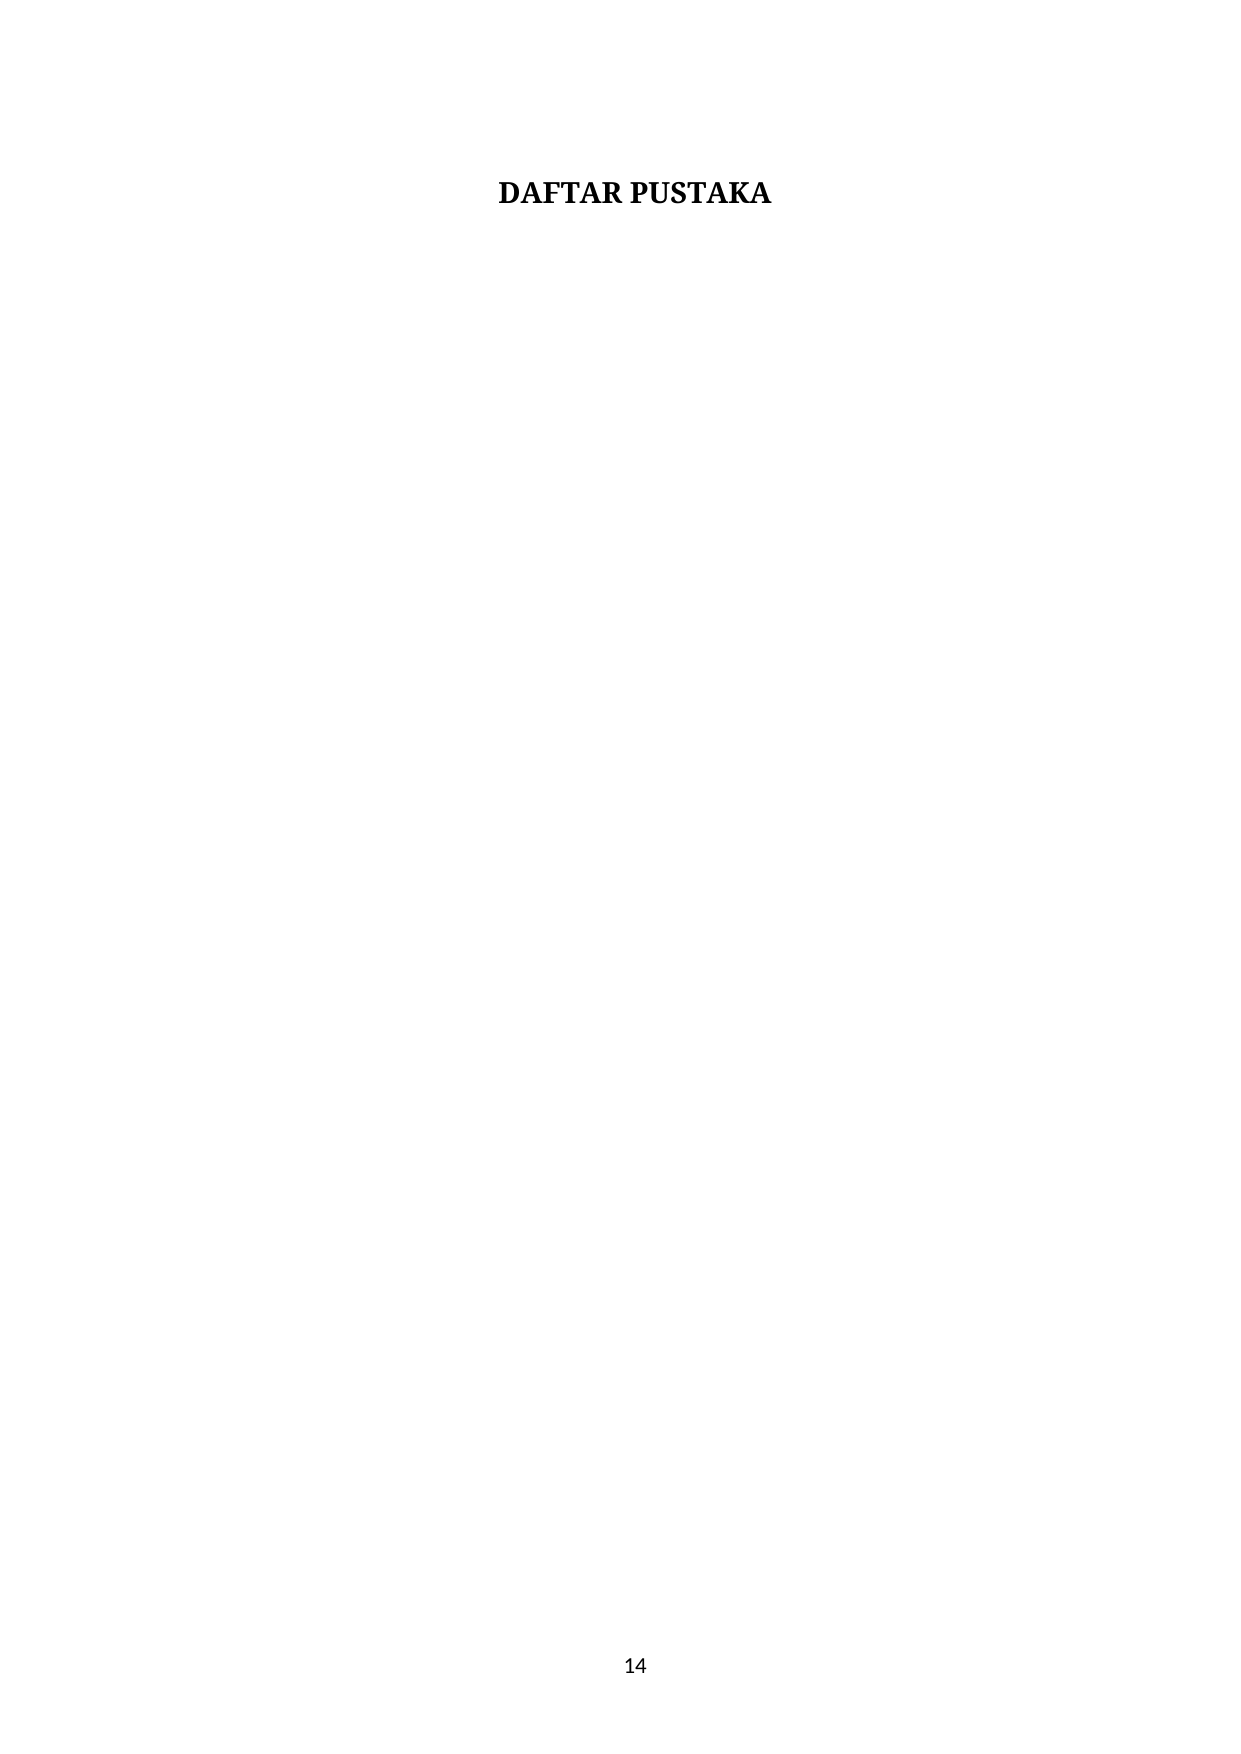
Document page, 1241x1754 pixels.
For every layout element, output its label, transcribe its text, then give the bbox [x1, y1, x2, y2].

subtitle DAFTAR PUSTAKA [148, 173, 1122, 212]
